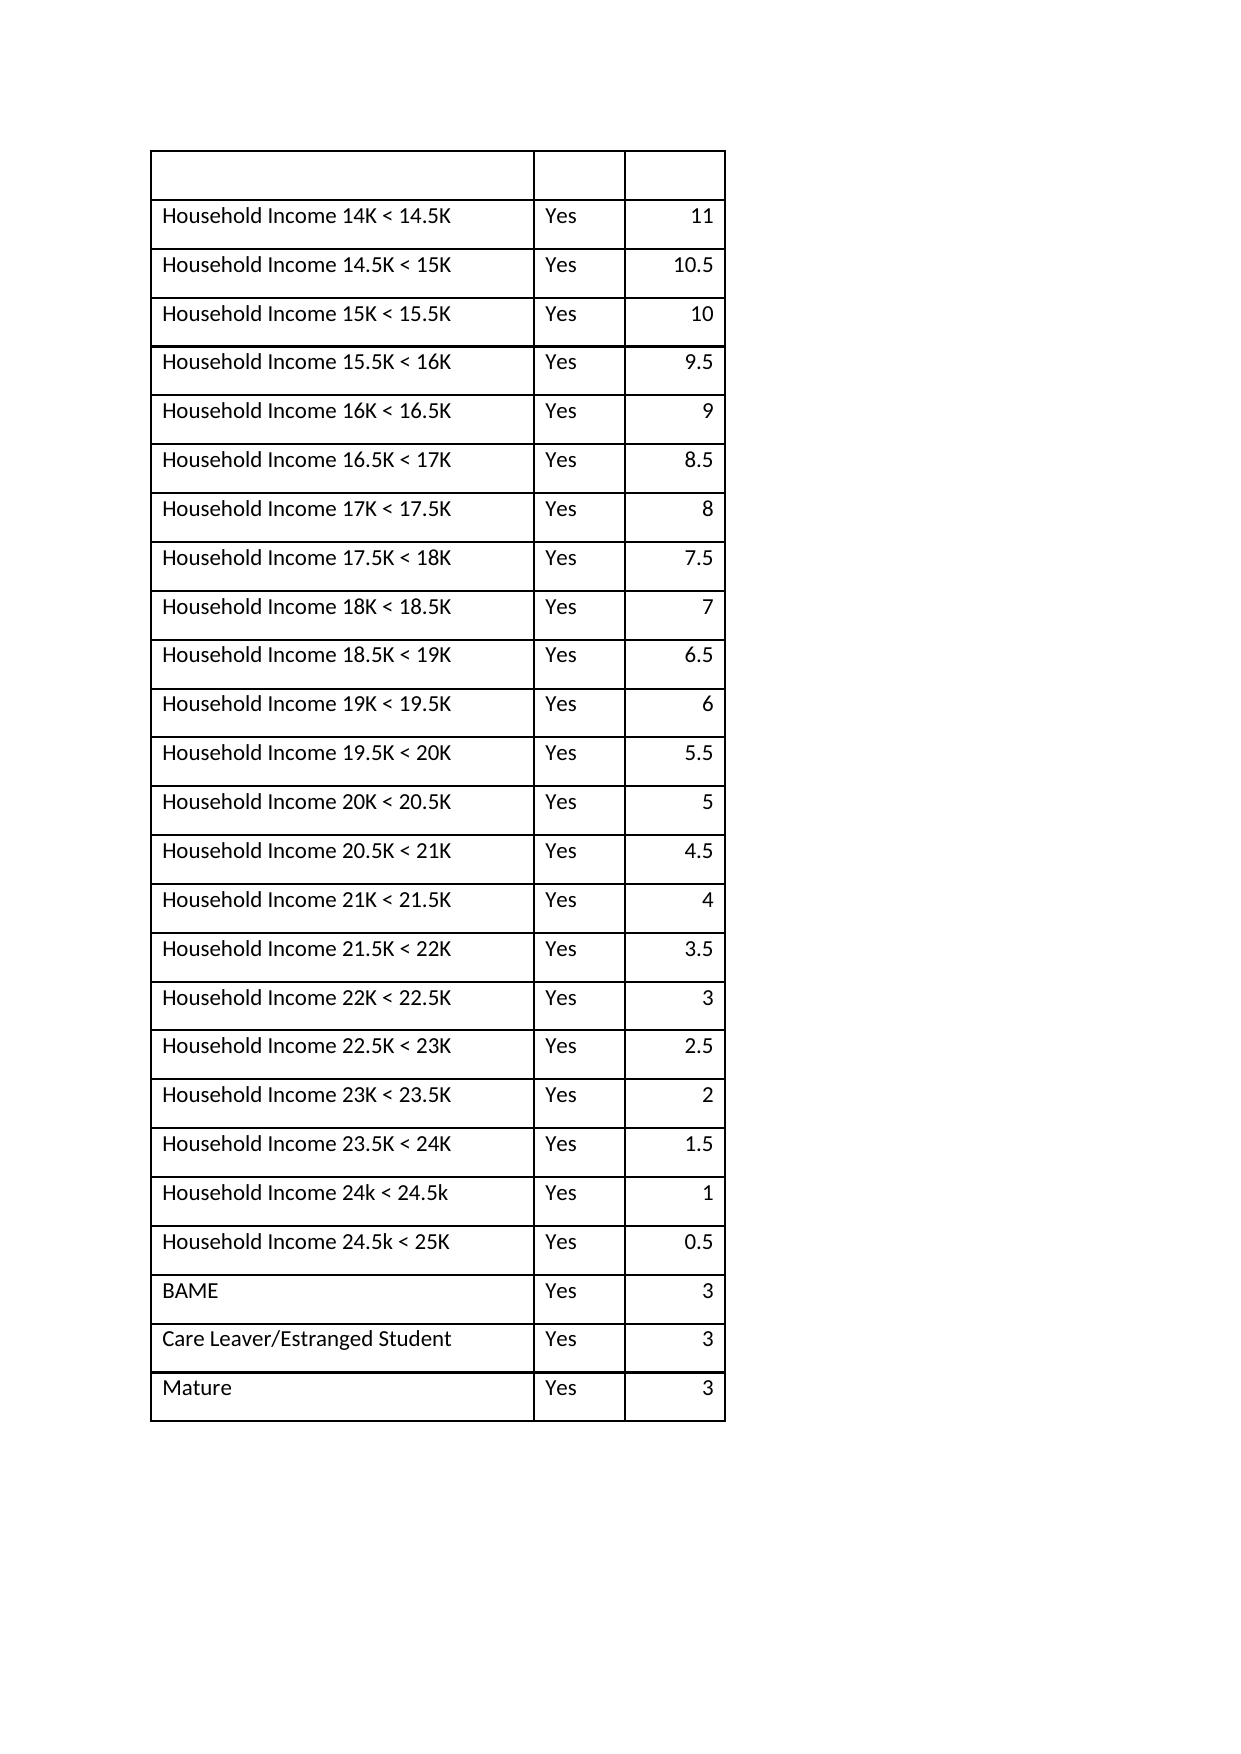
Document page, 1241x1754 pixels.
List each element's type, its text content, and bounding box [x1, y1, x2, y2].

table_cell 5.5 [626, 738, 724, 785]
table_cell Household Income 16.5K < 17K [152, 445, 533, 492]
table_cell BAME [152, 1276, 533, 1322]
table_cell Yes [535, 787, 624, 834]
table_cell 7 [626, 592, 724, 638]
table_cell 9.5 [626, 348, 724, 394]
table_cell 4.5 [626, 836, 724, 883]
table_cell Yes [535, 885, 624, 932]
table_cell 7.5 [626, 543, 724, 590]
table_cell 1.5 [626, 1129, 724, 1176]
table_cell Household Income 20.5K < 21K [152, 836, 533, 883]
table_cell 2.5 [626, 1031, 724, 1078]
table_cell Yes [535, 299, 624, 345]
table_cell Yes [535, 1325, 624, 1371]
table_cell Household Income 18.5K < 19K [152, 641, 533, 687]
table_cell Yes [535, 738, 624, 785]
table_cell Household Income 17K < 17.5K [152, 494, 533, 541]
table_cell Household Income 24k < 24.5k [152, 1178, 533, 1225]
table_cell Household Income 22.5K < 23K [152, 1031, 533, 1078]
table_cell Yes [535, 1227, 624, 1274]
table_cell Yes [535, 250, 624, 297]
table_cell Yes [535, 201, 624, 248]
table_cell 3.5 [626, 934, 724, 981]
table_cell Yes [535, 934, 624, 981]
table_cell Yes [535, 543, 624, 590]
table_cell Yes [535, 1080, 624, 1127]
table_cell Household Income 23K < 23.5K [152, 1080, 533, 1127]
table_cell Yes [535, 1031, 624, 1078]
table_cell 0.5 [626, 1227, 724, 1274]
table_cell Yes [535, 396, 624, 443]
table_cell Household Income 19.5K < 20K [152, 738, 533, 785]
table_cell 6.5 [626, 641, 724, 687]
table_cell 11.5 [626, 152, 724, 199]
table_cell Mature [152, 1374, 533, 1420]
table_cell Household Income 24.5k < 25K [152, 1227, 533, 1274]
table_cell 3 [626, 1325, 724, 1371]
table_cell Household Income 19K < 19.5K [152, 690, 533, 736]
table_cell 9 [626, 396, 724, 443]
table_cell Yes [535, 592, 624, 638]
table_cell Household Income 18K < 18.5K [152, 592, 533, 638]
table_cell 10.5 [626, 250, 724, 297]
table_cell Yes [535, 494, 624, 541]
table_cell Household Income 15K < 15.5K [152, 299, 533, 345]
table_cell Yes [535, 983, 624, 1029]
table_cell Yes [535, 445, 624, 492]
table_cell Yes [535, 1374, 624, 1420]
table_cell Yes [535, 836, 624, 883]
table_cell 10 [626, 299, 724, 345]
table_cell Yes [535, 690, 624, 736]
table_cell 11 [626, 201, 724, 248]
table_cell Household Income 21.5K < 22K [152, 934, 533, 981]
table_cell Yes [535, 348, 624, 394]
table_cell 8 [626, 494, 724, 541]
table_cell 6 [626, 690, 724, 736]
table_cell Household Income 20K < 20.5K [152, 787, 533, 834]
table_cell Household Income 17.5K < 18K [152, 543, 533, 590]
table_cell Household Income 16K < 16.5K [152, 396, 533, 443]
table_cell 8.5 [626, 445, 724, 492]
table_cell 5 [626, 787, 724, 834]
table_cell Household Income 21K < 21.5K [152, 885, 533, 932]
table_cell Yes [535, 1129, 624, 1176]
table_cell Household Income 15.5K < 16K [152, 348, 533, 394]
table_cell Care Leaver/Estranged Student [152, 1325, 533, 1371]
table_cell Yes [535, 152, 624, 199]
table_cell Yes [535, 1178, 624, 1225]
table_cell Household Income 14K < 14.5K [152, 201, 533, 248]
table_cell Household Income 22K < 22.5K [152, 983, 533, 1029]
table_cell 2 [626, 1080, 724, 1127]
table_cell 3 [626, 983, 724, 1029]
table_cell Yes [535, 641, 624, 687]
table_cell Household Income 14.5K < 15K [152, 250, 533, 297]
table_cell Yes [535, 1276, 624, 1322]
table_cell 3 [626, 1276, 724, 1322]
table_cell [152, 152, 533, 199]
table_cell 1 [626, 1178, 724, 1225]
table_cell 3 [626, 1374, 724, 1420]
table_cell 4 [626, 885, 724, 932]
table_cell Household Income 23.5K < 24K [152, 1129, 533, 1176]
